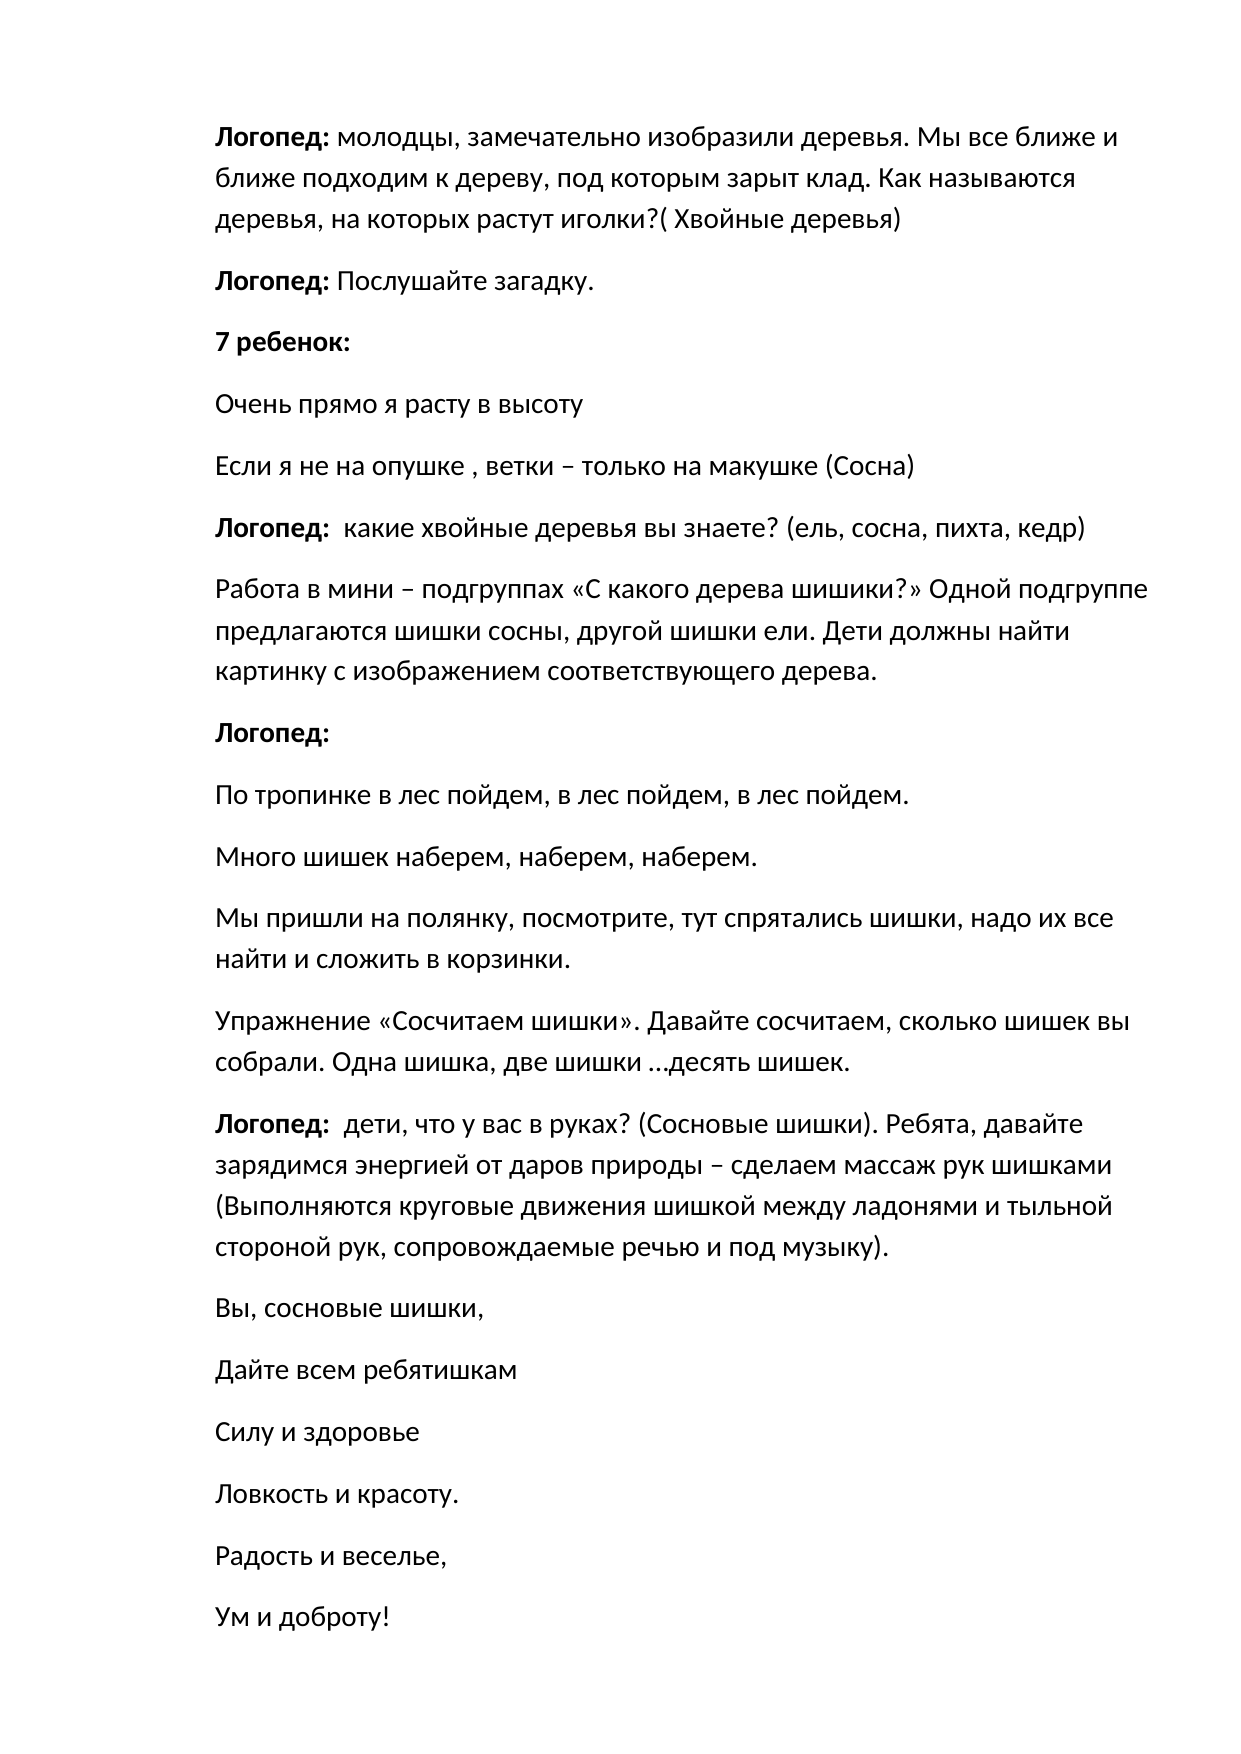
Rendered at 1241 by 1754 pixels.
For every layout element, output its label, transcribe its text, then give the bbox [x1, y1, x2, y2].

text Логопед: дети, что у вас в руках? (Сосновые шишки). Ребята, давайте зарядимся энергией от даров природы – сделаем массаж рук шишками (Выполняются круговые движения шишкой между ладонями и тыльной стороной рук, сопровождаемые речью и под музыку). [215, 1105, 1152, 1263]
text Силу и здоровье [215, 1413, 1152, 1449]
text Ум и доброту! [215, 1598, 1152, 1634]
text 7 ребенок: [215, 323, 1152, 359]
text Если я не на опушке , ветки – только на макушке (Сосна) [215, 447, 1152, 483]
text Ловкость и красоту. [215, 1475, 1152, 1511]
text Упражнение «Сосчитаем шишки». Давайте сосчитаем, сколько шишек вы собрали. Одна шишка, две шишки …десять шишек. [215, 1002, 1152, 1079]
text Работа в мини – подгруппах «С какого дерева шишики?» Одной подгруппе предлагаются шишки сосны, другой шишки ели. Дети должны найти картинку с изображением соответствующего дерева. [215, 571, 1152, 688]
text Много шишек наберем, наберем, наберем. [215, 838, 1152, 873]
text Радость и веселье, [215, 1537, 1152, 1572]
text Очень прямо я расту в высоту [215, 385, 1152, 421]
text Мы пришли на полянку, посмотрите, тут спрятались шишки, надо их все найти и сложить в корзинки. [215, 899, 1152, 976]
text Логопед: молодцы, замечательно изобразили деревья. Мы все ближе и ближе подходим к дереву, под которым зарыт клад. Как называются деревья, на которых растут иголки?( Хвойные деревья) [215, 118, 1152, 236]
text Дайте всем ребятишкам [215, 1351, 1152, 1387]
text Логопед: какие хвойные деревья вы знаете? (ель, сосна, пихта, кедр) [215, 509, 1152, 544]
text Вы, сосновые шишки, [215, 1289, 1152, 1325]
text Логопед: Послушайте загадку. [215, 262, 1152, 297]
text Логопед: [215, 714, 1152, 750]
text По тропинке в лес пойдем, в лес пойдем, в лес пойдем. [215, 776, 1152, 812]
